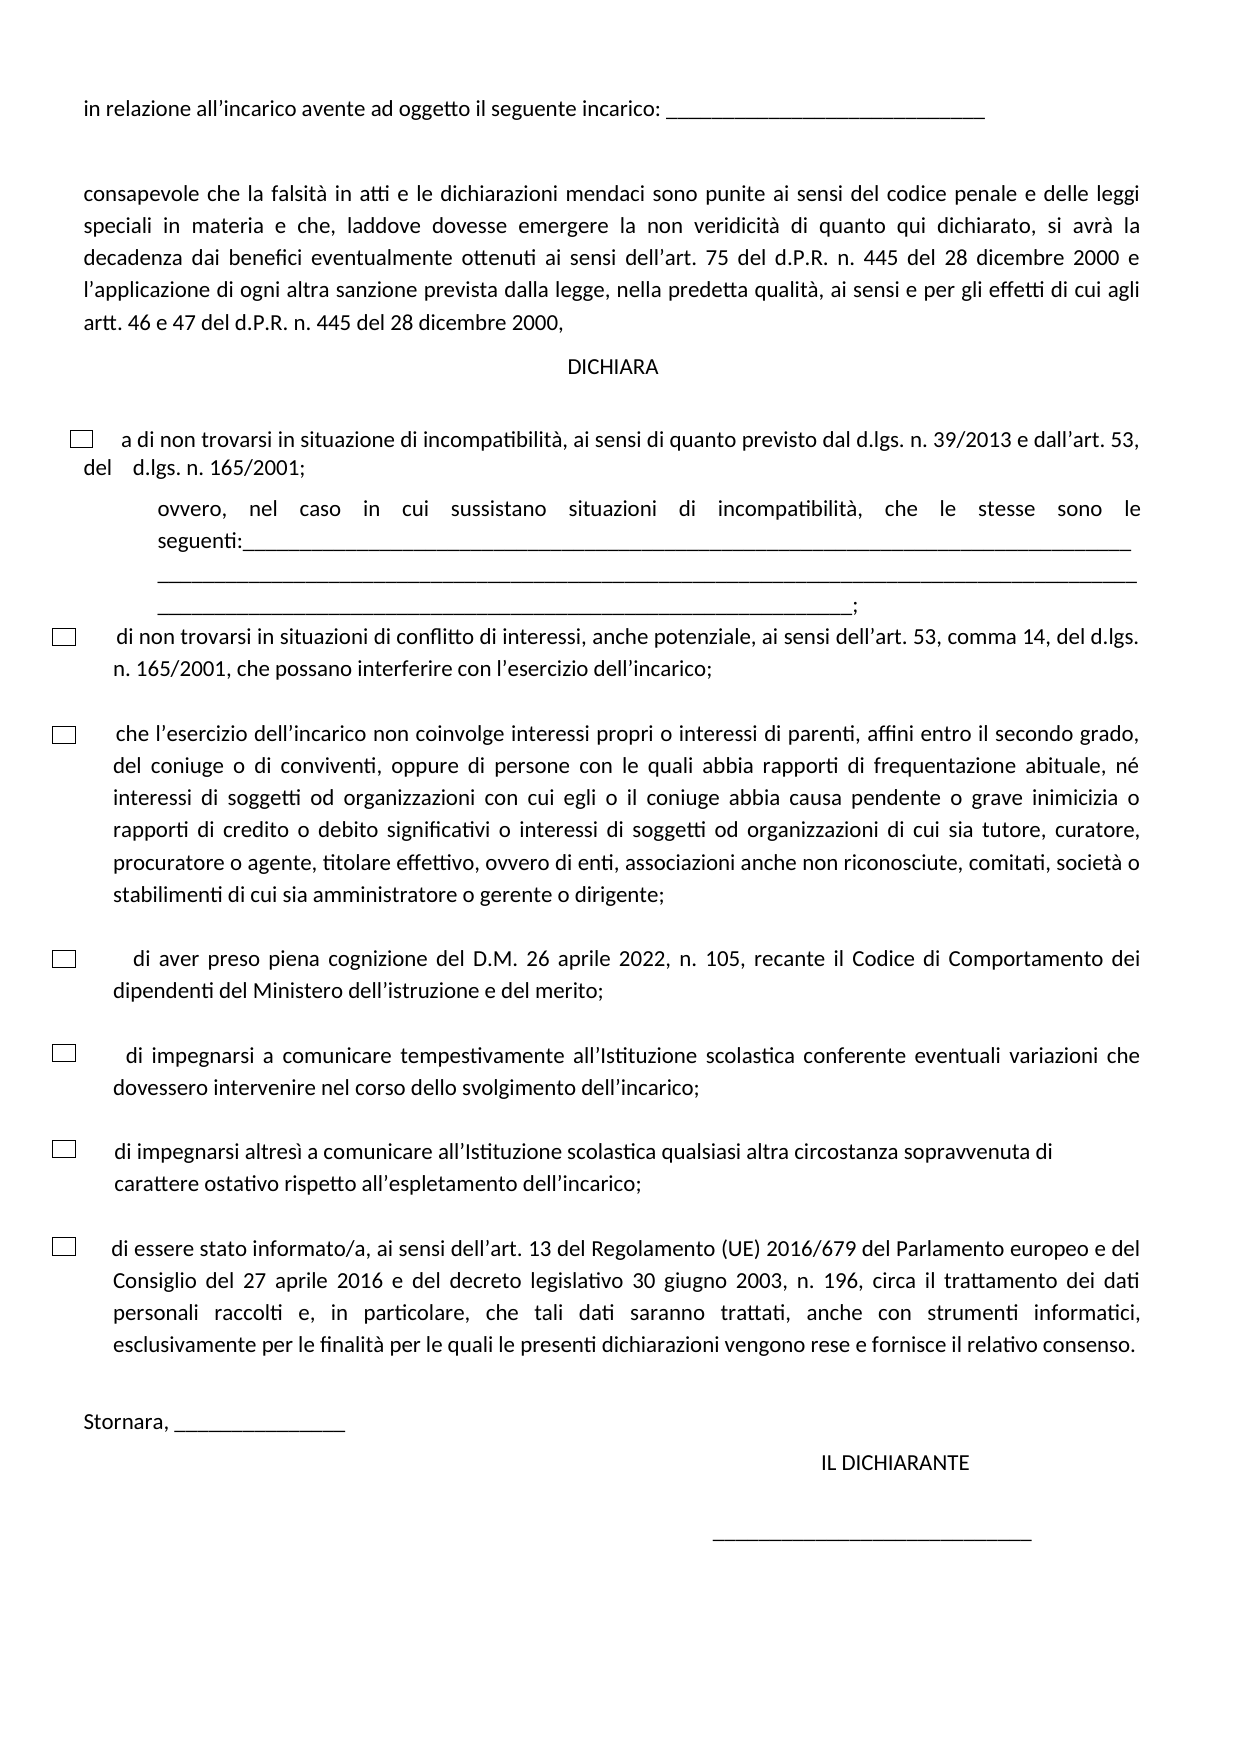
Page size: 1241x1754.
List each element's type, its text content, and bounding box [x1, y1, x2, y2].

text Stornara, _______________ [83, 1407, 1142, 1435]
list di impegnarsi a comunicare tempestivamente all’Istituzione scolastica conferente eventuali variazioni che dovessero intervenire nel corso dello svolgimento dell’incarico; [83, 1041, 1142, 1101]
text DICHIARA [83, 352, 1142, 380]
text IL DICHIARANTE [83, 1448, 1142, 1504]
list di non trovarsi in situazioni di conflitto di interessi, anche potenziale, ai sensi dell’art. 53, comma 14, del d.lgs. n. 165/2001, che possano interferire con l’esercizio dell’incarico; [83, 622, 1142, 683]
text consapevole che la falsità in atti e le dichiarazioni mendaci sono punite ai sensi del codice penale e delle leggi speciali in materia e che, laddove dovesse emergere la non veridicità di quanto qui dichiarato, si avrà la decadenza dai benefici eventualmente ottenuti ai sensi dell’art. 75 del d.P.R. n. 445 del 28 dicembre 2000 e l’applicazione di ogni altra sanzione prevista dalla legge, nella predetta qualità, ai sensi e per gli effetti di cui agli artt. 46 e 47 del d.P.R. n. 445 del 28 dicembre 2000, [83, 179, 1142, 336]
list di impegnarsi altresì a comunicare all’Istituzione scolastica qualsiasi altra circostanza sopravvenuta di [83, 1137, 1142, 1165]
list carattere ostativo rispetto all’espletamento dell’incarico; [83, 1169, 1142, 1198]
text ____________________________ [599, 1516, 1142, 1544]
list di essere stato informato/a, ai sensi dell’art. 13 del Regolamento (UE) 2016/679 del Parlamento europeo e del Consiglio del 27 aprile 2016 e del decreto legislativo 30 giugno 2003, n. 196, circa il trattamento dei dati personali raccolti e, in particolare, che tali dati saranno trattati, anche con strumenti informatici, esclusivamente per le finalità per le quali le presenti dichiarazioni vengono rese e fornisce il relativo consenso. [83, 1234, 1142, 1358]
text a di non trovarsi in situazione di incompatibilità, ai sensi di quanto previsto dal d.lgs. n. 39/2013 e dall’art. 53, del d.lgs. n. 165/2001; [83, 425, 1142, 481]
list che l’esercizio dell’incarico non coinvolge interessi propri o interessi di parenti, affini entro il secondo grado, del coniuge o di conviventi, oppure di persone con le quali abbia rapporti di frequentazione abituale, né interessi di soggetti od organizzazioni con cui egli o il coniuge abbia causa pendente o grave inimicizia o rapporti di credito o debito significativi o interessi di soggetti od organizzazioni di cui sia tutore, curatore, procuratore o agente, titolare effettivo, ovvero di enti, associazioni anche non riconosciute, comitati, società o stabilimenti di cui sia amministratore o gerente o dirigente; [83, 719, 1142, 908]
list di aver preso piena cognizione del D.M. 26 aprile 2022, n. 105, recante il Codice di Comportamento dei dipendenti del Ministero dell’istruzione e del merito; [83, 944, 1142, 1004]
list ovvero, nel caso in cui sussistano situazioni di incompatibilità, che le stesse sono le seguenti:_________________________________________________________________________________________________________________________________________________________________________________________________________________________________; [157, 494, 1142, 618]
text in relazione all’incarico avente ad oggetto il seguente incarico: ____________________________ [83, 94, 1142, 122]
